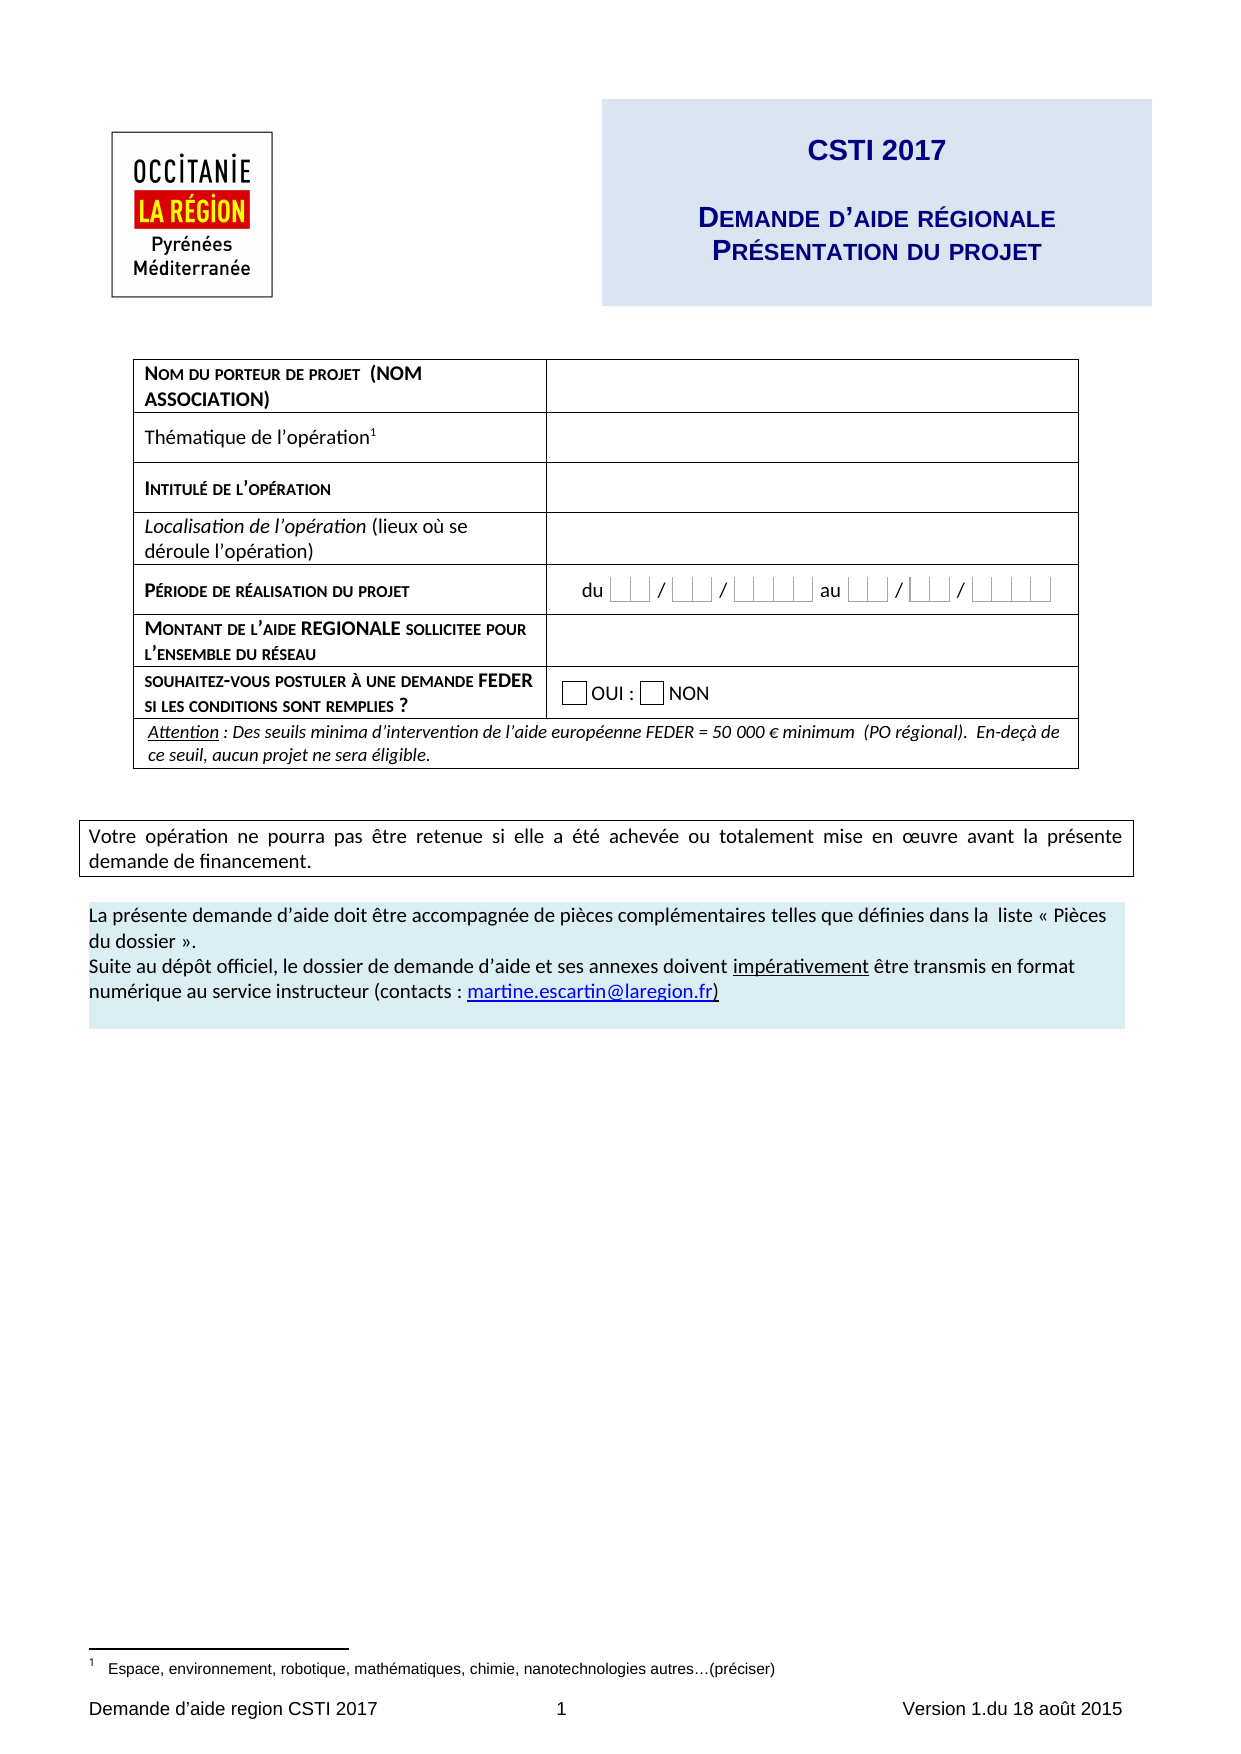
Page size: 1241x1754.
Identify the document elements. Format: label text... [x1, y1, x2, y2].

table_cell [547, 615, 1078, 666]
table_cell OUI : NON [547, 667, 1078, 718]
text Votre opération ne pourra pas être retenue si elle a été achevée ou totalement mise en œuvre avant la présente demande de financement. [80, 821, 1133, 876]
table_cell souhaitez-vous postuler à une demande FEDER si les conditions sont remplies ? [134, 667, 546, 718]
table_cell [547, 565, 1078, 614]
table_cell [547, 413, 1078, 462]
table_cell [547, 463, 1078, 512]
table_cell Montant de l’aide REGIONALE sollicitee pour l’ensemble du réseau [134, 615, 546, 666]
table_cell Attention : Des seuils minima d’intervention de l’aide européenne FEDER = 50 000 € minimum (PO régional). En-deçà de ce seuil, aucun projet ne sera éligible. [134, 719, 1078, 768]
table_cell Intitulé de l’opération [134, 463, 546, 512]
table_header CSTI 2017 Demande d’aide régionale Présentation du projet [602, 99, 1152, 306]
table_cell Localisation de l’opération (lieux où se déroule l’opération) [134, 513, 546, 564]
text Suite au dépôt officiel, le dossier de demande d’aide et ses annexes doivent impérativement être transmis en format numérique au service instructeur (contacts : martine.escartin@laregion.fr) [89, 953, 1125, 1004]
table_cell [547, 513, 1078, 564]
table_header Nom du porteur de projet (NOM ASSOCIATION) [134, 360, 546, 412]
table_header [89, 99, 602, 306]
picture [103, 123, 281, 306]
table_cell Période de réalisation du projet [134, 565, 546, 614]
table_header [547, 360, 1078, 412]
text La présente demande d’aide doit être accompagnée de pièces complémentaires telles que définies dans la liste « Pièces du dossier ». [89, 902, 1125, 953]
table_cell Thématique de l’opération [134, 413, 546, 462]
